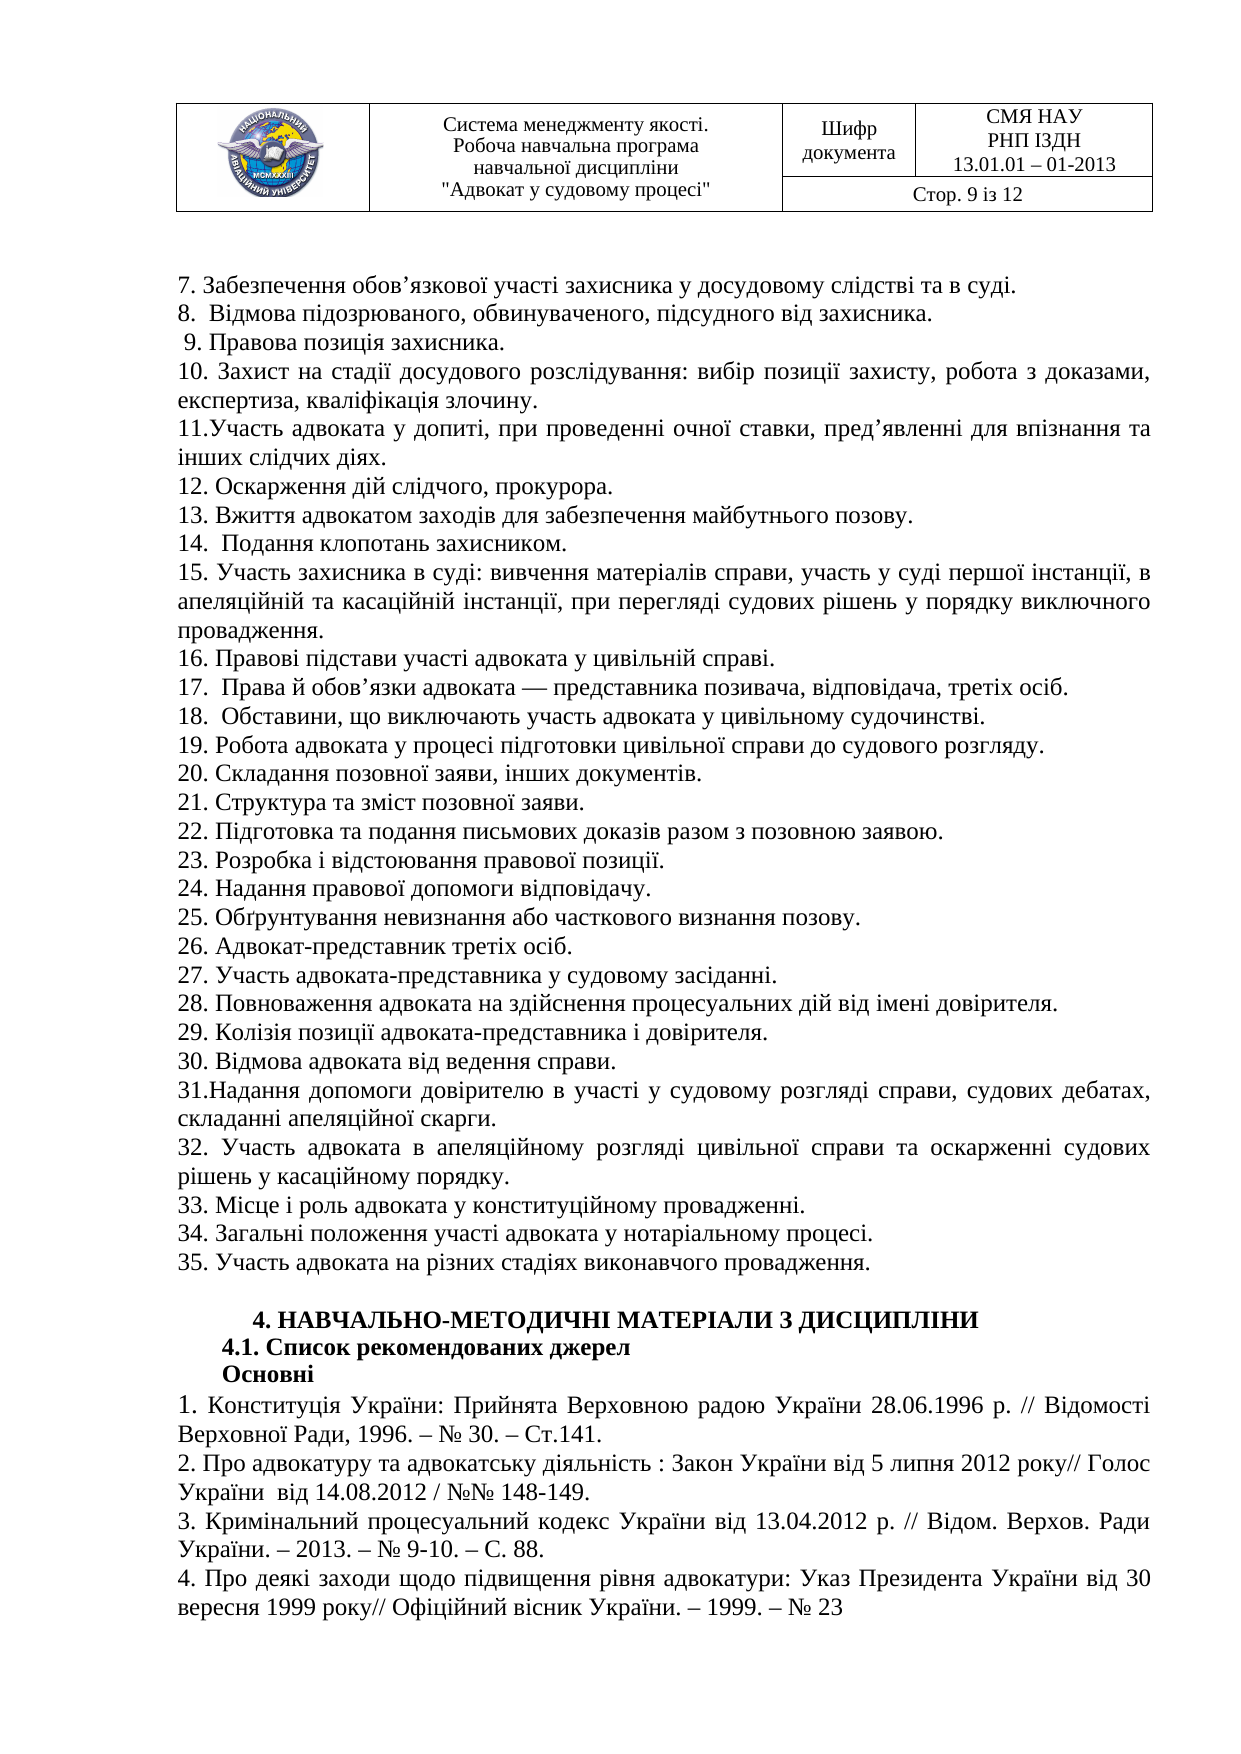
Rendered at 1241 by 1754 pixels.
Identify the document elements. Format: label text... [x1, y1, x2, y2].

text 2. Про адвокатуру та адвокатську діяльність : Закон України від 5 липня 2012 року// Голос України від 14.08.2012 / №№ 148-149. [177, 1448, 1152, 1506]
text 26. Адвокат-представник третіх осіб. [177, 931, 1152, 960]
text 19. Робота адвоката у процесі підготовки цивільної справи до судового розгляду. [177, 730, 1152, 758]
text 14. Подання клопотань захисником. [177, 528, 1152, 557]
text 3. Кримінальний процесуальний кодекс України від 13.04.2012 р. // Відом. Верхов. Ради України. – 2013. – № 9-10. – С. 88. [177, 1506, 1152, 1563]
text 4.1. Список рекомендованих джерел [222, 1333, 1152, 1361]
text 10. Захист на стадії досудового розслідування: вибір позиції захисту, робота з доказами, експертиза, кваліфікація злочину. [177, 356, 1152, 413]
text 23. Розробка і відстоювання правової позиції. [177, 845, 1152, 873]
text 15. Участь захисника в суді: вивчення матеріалів справи, участь у суді першої інстанції, в апеляційній та касаційній інстанції, при перегляді судових рішень у порядку виключного провадження. [177, 557, 1152, 643]
text 13. Вжиття адвокатом заходів для забезпечення майбутнього позову. [177, 500, 1152, 528]
text 35. Участь адвоката на різних стадіях виконавчого провадження. [177, 1247, 1152, 1276]
text 24. Надання правової допомоги відповідачу. [177, 873, 1152, 902]
text 18. Обставини, що виключають участь адвоката у цивільному судочинстві. [177, 701, 1152, 730]
text 1. Конституція України: Прийнята Верховною радою України 28.06.1996 р. // Відомості Верховної Ради, 1996. – № 30. – Ст.141. [177, 1388, 1152, 1448]
text 21. Структура та зміст позовної заяви. [177, 787, 1152, 816]
text 12. Оскарження дій слідчого, прокурора. [177, 471, 1152, 500]
text 33. Місце і роль адвоката у конституційному провадженні. [177, 1190, 1152, 1218]
text 32. Участь адвоката в апеляційному розгляді цивільної справи та оскарженні судових рішень у касаційному порядку. [177, 1132, 1152, 1190]
text 30. Відмова адвоката від ведення справи. [177, 1046, 1152, 1075]
text 17. Права й обов’язки адвоката — представника позивача, відповідача, третіх осіб. [177, 672, 1152, 701]
text 28. Повноваження адвоката на здійснення процесуальних дій від імені довірителя. [177, 988, 1152, 1017]
text 4. НАВЧАЛЬНО-МЕТОДИЧНІ МАТЕРІАЛИ З ДИСЦИПЛІНИ [252, 1305, 1152, 1333]
text 31.Надання допомоги довірителю в участі у судовому розгляді справи, судових дебатах, складанні апеляційної скарги. [177, 1075, 1152, 1132]
text 4. Про деякі заходи щодо підвищення рівня адвокатури: Указ Президента України від 30 вересня 1999 року// Офіційний вісник України. – 1999. – № 23 [177, 1563, 1152, 1621]
text 16. Правові підстави участі адвоката у цивільній справі. [177, 643, 1152, 672]
text 7. Забезпечення обов’язкової участі захисника у досудовому слідстві та в суді. [177, 270, 1152, 298]
text 22. Підготовка та подання письмових доказів разом з позовною заявою. [177, 816, 1152, 845]
picture [217, 105, 324, 197]
text 29. Колізія позиції адвоката-представника і довірителя. [177, 1017, 1152, 1046]
text Основні [222, 1361, 1152, 1388]
text 8. Відмова підозрюваного, обвинуваченого, підсудного від захисника. [177, 298, 1152, 327]
text 20. Складання позовної заяви, інших документів. [177, 758, 1152, 787]
text 34. Загальні положення участі адвоката у нотаріальному процесі. [177, 1218, 1152, 1247]
text 27. Участь адвоката-представника у судовому засіданні. [177, 960, 1152, 988]
text 9. Правова позиція захисника. [177, 327, 1152, 356]
text 11.Участь адвоката у допиті, при проведенні очної ставки, пред’явленні для впізнання та інших слідчих діях. [177, 413, 1152, 471]
text 25. Обґрунтування невизнання або часткового визнання позову. [177, 902, 1152, 931]
